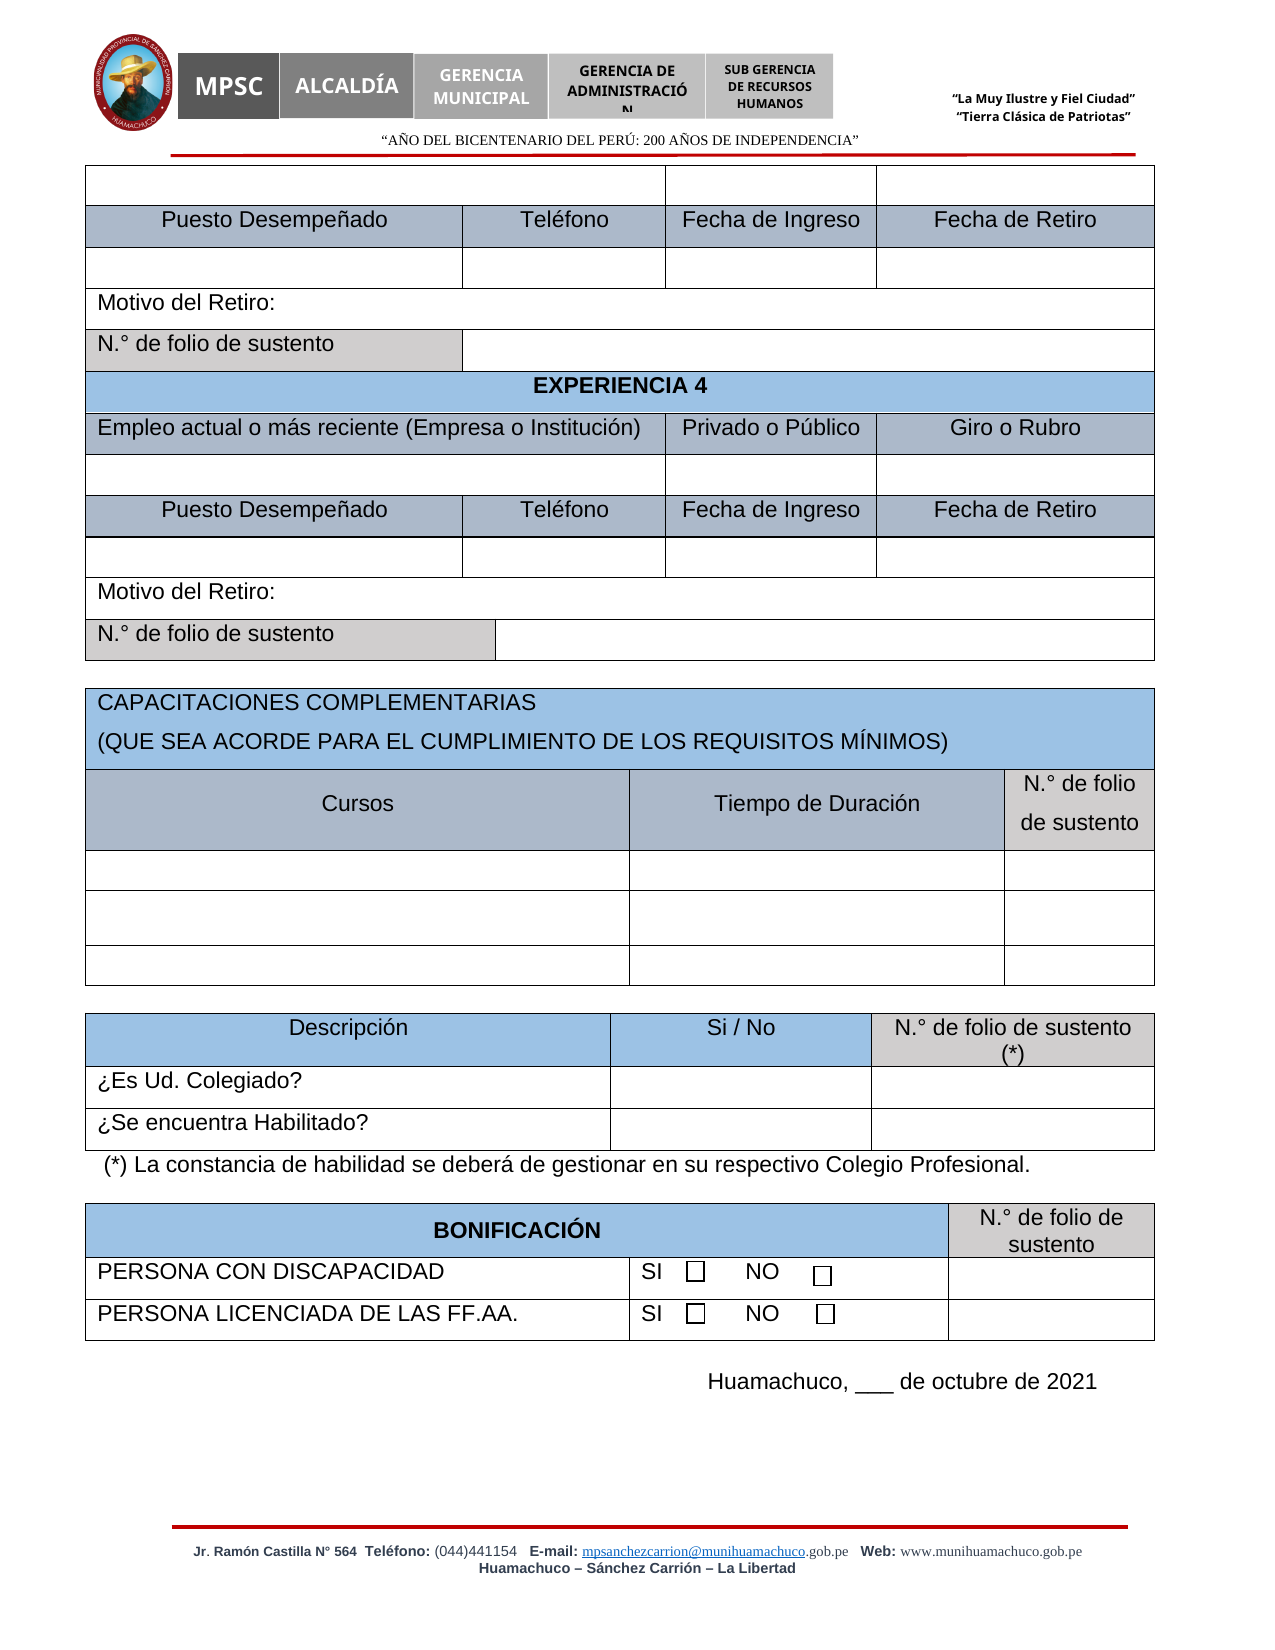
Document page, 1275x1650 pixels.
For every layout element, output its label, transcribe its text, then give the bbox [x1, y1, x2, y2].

table_cell Motivo del Retiro: [86, 289, 1154, 329]
table_cell [86, 248, 462, 287]
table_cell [86, 414, 665, 454]
table_cell PERSONA LICENCIADA DE LAS FF.AA. [86, 1300, 629, 1340]
table_cell Teléfono [463, 206, 665, 247]
table_cell [611, 1109, 871, 1149]
table_cell [496, 620, 1154, 660]
table_cell N.° de folio de sustento [86, 620, 495, 660]
text Huamachuco, ___ de octubre de 2021 [59, 1368, 1098, 1394]
table_cell Privado o Público [666, 414, 876, 454]
table_cell [463, 330, 1154, 371]
table_cell SI NO [630, 1258, 948, 1299]
table_cell [877, 538, 1154, 577]
table_cell Puesto Desempeñado [86, 206, 462, 247]
table_cell [666, 248, 876, 287]
table_cell [1005, 891, 1154, 944]
table_cell [463, 248, 665, 287]
table_cell [463, 538, 665, 577]
table_cell Giro o Rubro [877, 414, 1154, 454]
table_cell [630, 891, 1004, 944]
table_cell [630, 851, 1004, 890]
table_cell [630, 946, 1004, 985]
table_cell [666, 538, 876, 577]
table_cell [611, 1067, 871, 1108]
table_cell [872, 1067, 1154, 1108]
table_cell [666, 166, 876, 205]
table_cell Fecha de Retiro [877, 206, 1154, 247]
table_cell [86, 851, 629, 890]
table_cell N.° de folio de sustento [1005, 770, 1154, 850]
table_cell Fecha de Retiro [877, 496, 1154, 536]
table_cell [872, 1109, 1154, 1149]
table_cell PERSONA CON DISCAPACIDAD [86, 1258, 629, 1299]
table_cell [86, 455, 665, 495]
table_cell [949, 1300, 1154, 1340]
table_header Si / No [611, 1014, 871, 1066]
table_cell Fecha de Ingreso [666, 206, 876, 247]
table_cell ¿Es Ud. Colegiado? [86, 1067, 610, 1108]
table_cell [86, 166, 665, 205]
table_cell Tiempo de Duración [630, 770, 1004, 850]
table_cell Motivo del Retiro: [86, 578, 1154, 618]
table_header CAPACITACIONES COMPLEMENTARIAS (QUE SEA ACORDE PARA EL CUMPLIMIENTO DE LOS REQUISITOS MÍNIMOS) [86, 689, 1154, 769]
table_header Descripción [86, 1014, 610, 1066]
table_cell [949, 1258, 1154, 1299]
table_cell N.° de folio de sustento [86, 330, 462, 371]
table_cell EXPERIENCIA 4 [86, 372, 1154, 412]
table_cell Puesto Desempeñado [86, 496, 462, 536]
table_header N.° de folio de sustento (*) [872, 1014, 1154, 1066]
table_cell [666, 455, 876, 495]
text (*) La constancia de habilidad se deberá de gestionar en su respectivo Colegio Profesional. [103, 1151, 1098, 1177]
table_cell [1005, 851, 1154, 890]
table_cell [877, 248, 1154, 287]
table_header BONIFICACIÓN [86, 1204, 948, 1257]
table_cell Fecha de Ingreso [666, 496, 876, 536]
picture [93, 34, 173, 131]
table_cell [86, 946, 629, 985]
table_cell [877, 166, 1154, 205]
table_cell Cursos [86, 770, 629, 850]
table_cell SI NO [630, 1300, 948, 1340]
table_header N.° de folio de sustento [949, 1204, 1154, 1257]
table_cell [86, 891, 629, 944]
table_cell [1005, 946, 1154, 985]
table_cell ¿Se encuentra Habilitado? [86, 1109, 610, 1149]
table_cell [877, 455, 1154, 495]
table_cell Teléfono [463, 496, 665, 536]
table_cell [86, 538, 462, 577]
